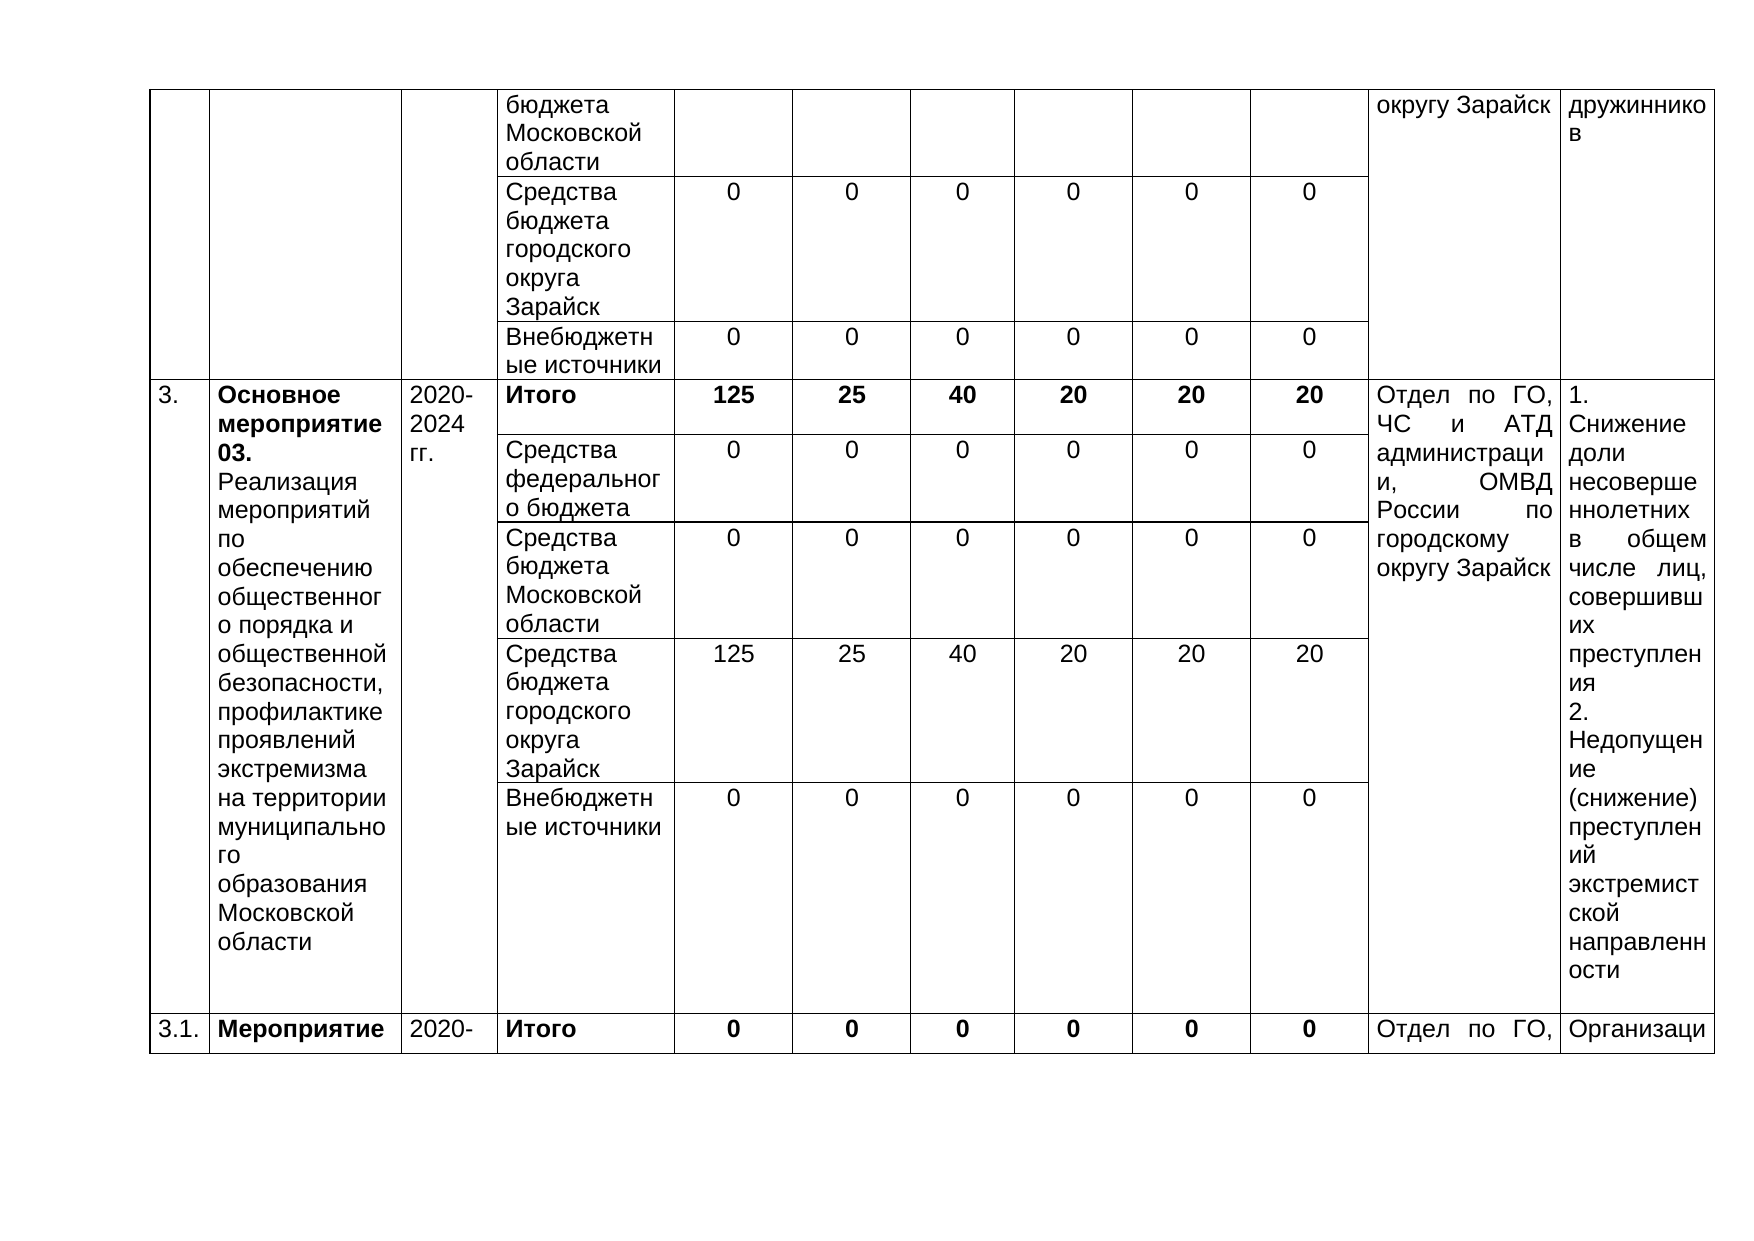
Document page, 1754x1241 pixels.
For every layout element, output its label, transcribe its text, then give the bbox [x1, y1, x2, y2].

table_cell 0 [1015, 322, 1132, 379]
table_cell 0 [911, 783, 1014, 1013]
table_cell Внебюджетные источники [498, 783, 674, 1013]
table_cell 0 [1133, 435, 1250, 521]
table_cell 40 [911, 380, 1014, 434]
table_cell 0 [1015, 1014, 1132, 1053]
table_cell Отдел по ГО, ЧС и АТД администрации, ОМВД России по городскому округу Зарайск [1369, 380, 1560, 1013]
table_cell Средства бюджета Московской области [498, 523, 674, 637]
table_cell 2020-2024 гг. [402, 380, 497, 1013]
table_cell 25 [793, 639, 910, 782]
table_cell 2020-2024 гг. [402, 1014, 497, 1053]
table_cell 0 [1251, 1014, 1368, 1053]
table_cell 0 [675, 322, 792, 379]
table_cell 20 [1251, 639, 1368, 782]
table_cell 0 [675, 1014, 792, 1053]
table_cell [1369, 1014, 1560, 1053]
table_cell 0 [793, 322, 910, 379]
table_cell 0 [1251, 90, 1368, 176]
table_cell 0 [793, 435, 910, 521]
table_cell 0 [1015, 523, 1132, 637]
table_cell 1. Снижение доли несовершеннолетних в общем числе лиц, совершивших преступления 2. Недопущение (снижение) преступлений экстремистской направленности [1561, 380, 1714, 1013]
table_cell 0 [675, 435, 792, 521]
table_cell 0 [1251, 435, 1368, 521]
table_cell 125 [675, 380, 792, 434]
table_cell 0 [675, 783, 792, 1013]
table_cell 0 [675, 523, 792, 637]
table_cell Основное мероприятие 03. Реализация мероприятий по обеспечению общественного порядка и общественной безопасности, профилактике проявлений экстремизма на территории муниципального образования Московской области [210, 380, 401, 1013]
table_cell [498, 90, 674, 176]
table_cell 0 [675, 90, 792, 176]
table_cell 0 [793, 523, 910, 637]
table_cell 0 [911, 523, 1014, 637]
table_cell Средства федерального бюджета [498, 435, 674, 521]
table_cell 0 [1133, 523, 1250, 637]
table_cell 0 [1251, 177, 1368, 321]
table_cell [210, 1014, 401, 1053]
table_cell 20 [1015, 380, 1132, 434]
table_cell 20 [1133, 639, 1250, 782]
table_cell 0 [911, 322, 1014, 379]
table_cell 3. [151, 380, 209, 1013]
table_cell 0 [1133, 783, 1250, 1013]
table_cell 0 [793, 177, 910, 321]
table_cell Итого [498, 1014, 674, 1053]
table_cell Внебюджетные источники [498, 322, 674, 379]
table_cell 40 [911, 639, 1014, 782]
table_cell 0 [1133, 1014, 1250, 1053]
table_cell 0 [793, 1014, 910, 1053]
table_cell 25 [793, 380, 910, 434]
table_cell 0 [1015, 90, 1132, 176]
table_cell 0 [1015, 177, 1132, 321]
table_cell 0 [1251, 523, 1368, 637]
table_cell 3.1. [151, 1014, 209, 1053]
table_cell 0 [1015, 435, 1132, 521]
table_cell 20 [1015, 639, 1132, 782]
table_cell 0 [911, 435, 1014, 521]
table_cell 20 [1251, 380, 1368, 434]
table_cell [1561, 1014, 1714, 1053]
table_cell 0 [1133, 177, 1250, 321]
table_cell 20 [1133, 380, 1250, 434]
table_cell 0 [675, 177, 792, 321]
table_cell 0 [1133, 322, 1250, 379]
table_cell 125 [675, 639, 792, 782]
table_cell Средства бюджета городского округа Зарайск [498, 639, 674, 782]
table_cell 0 [1133, 90, 1250, 176]
table_cell 0 [1015, 783, 1132, 1013]
table_cell 0 [911, 90, 1014, 176]
table_cell Итого [498, 380, 674, 434]
table_cell 0 [1251, 783, 1368, 1013]
table_cell 0 [793, 783, 910, 1013]
table_cell Средства бюджета городского округа Зарайск [498, 177, 674, 321]
table_cell 0 [911, 177, 1014, 321]
table_cell 0 [1251, 322, 1368, 379]
table_cell 0 [911, 1014, 1014, 1053]
table_cell 0 [793, 90, 910, 176]
